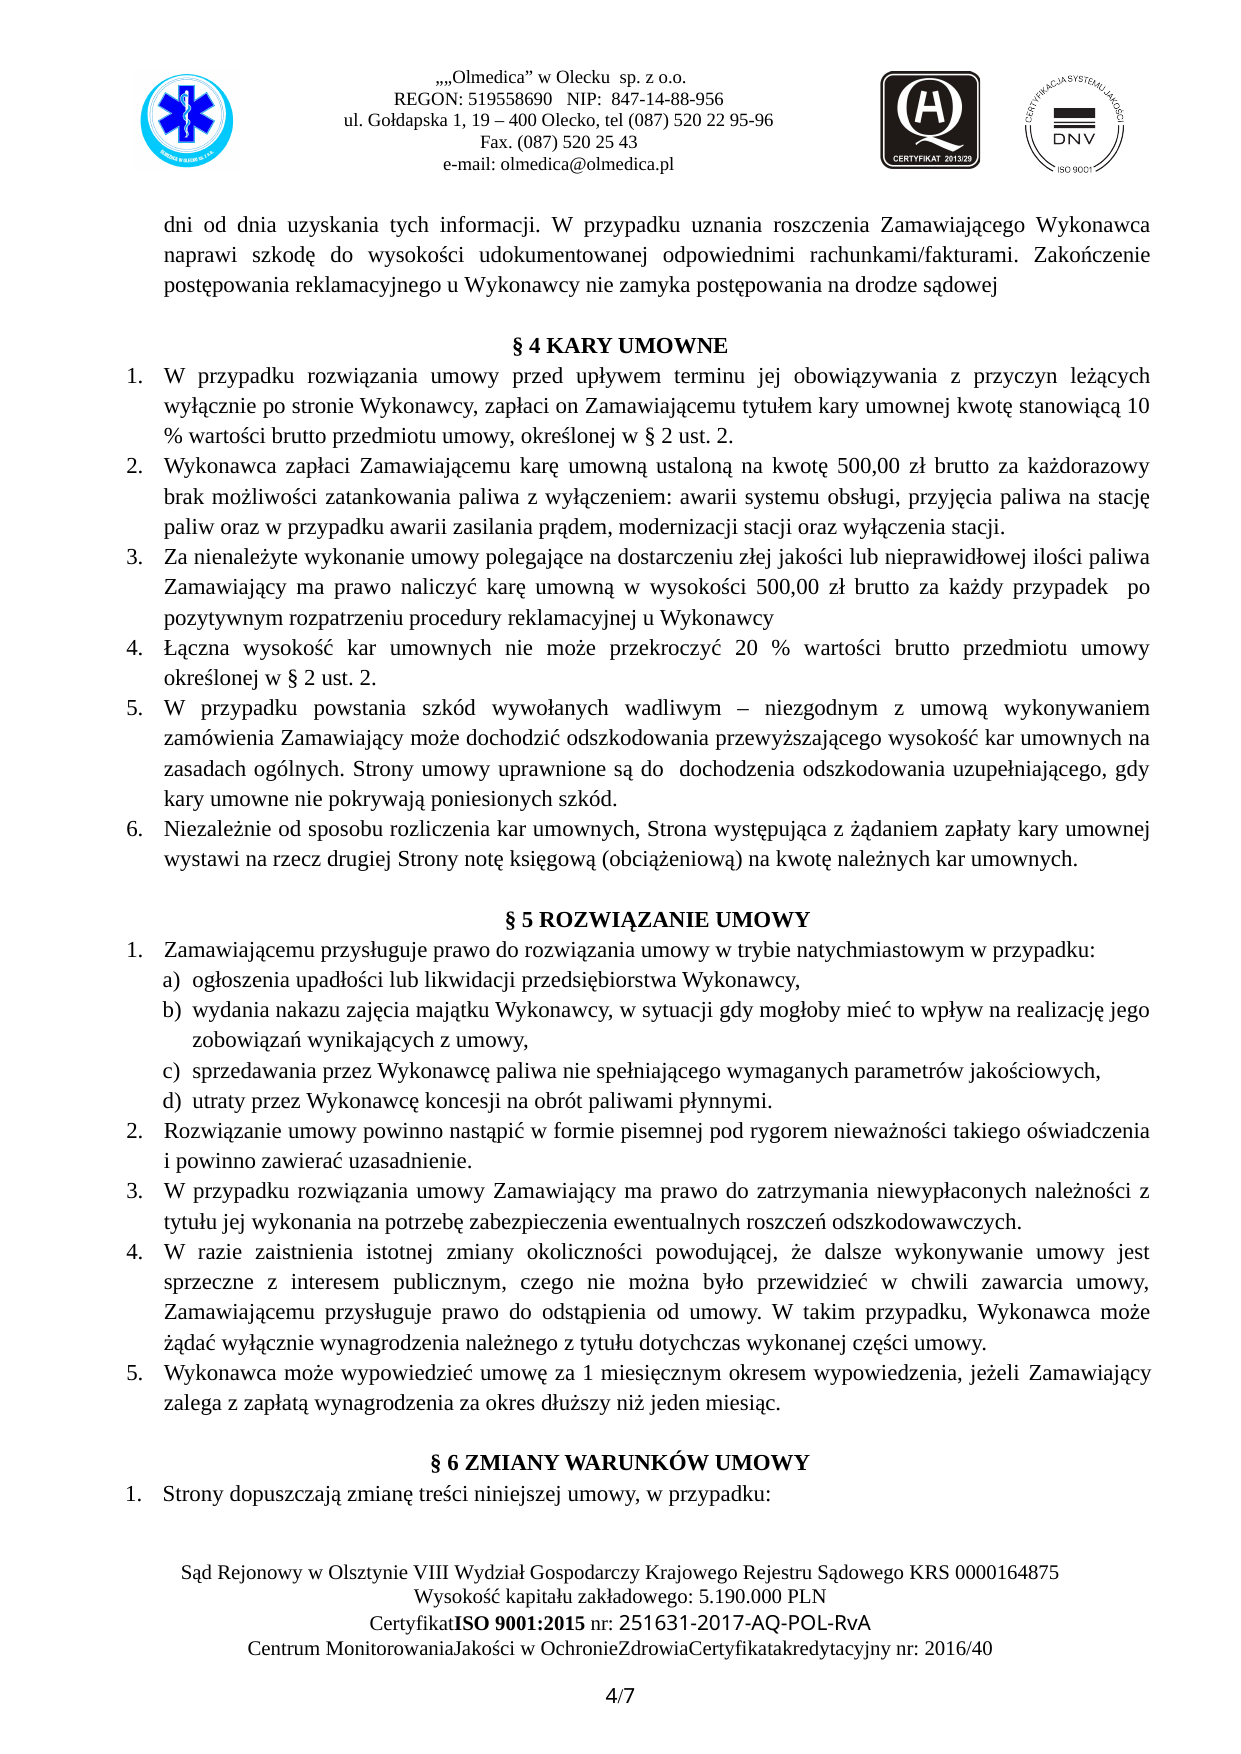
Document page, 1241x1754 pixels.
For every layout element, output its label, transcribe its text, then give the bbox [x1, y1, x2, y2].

list Niezależnie od sposobu rozliczenia kar umownych, Strona występująca z żądaniem zapłaty kary umownej wystawi na rzecz drugiej Strony notę księgową (obciążeniową) na kwotę należnych kar umownych. [126, 815, 1152, 872]
list W razie zaistnienia istotnej zmiany okoliczności powodującej, że dalsze wykonywanie umowy jest sprzeczne z interesem publicznym, czego nie można było przewidzieć w chwili zawarcia umowy, Zamawiającemu przysługuje prawo do odstąpienia od umowy. W takim przypadku, Wykonawca może żądać wyłącznie wynagrodzenia należnego z tytułu dotychczas wykonanej części umowy. [126, 1238, 1152, 1355]
list W przypadku rozwiązania umowy przed upływem terminu jej obowiązywania z przyczyn leżących wyłącznie po stronie Wykonawcy, zapłaci on Zamawiającemu tytułem kary umownej kwotę stanowiącą 10 % wartości brutto przedmiotu umowy, określonej w § 2 ust. 2. [126, 362, 1152, 449]
list Łączna wysokość kar umownych nie może przekroczyć 20 % wartości brutto przedmiotu umowy określonej w § 2 ust. 2. [126, 634, 1152, 690]
list ogłoszenia upadłości lub likwidacji przedsiębiorstwa Wykonawcy, [162, 966, 1152, 992]
list utraty przez Wykonawcę koncesji na obrót paliwami płynnymi. [162, 1087, 1152, 1113]
list Za nienależyte wykonanie umowy polegające na dostarczeniu złej jakości lub nieprawidłowej ilości paliwa Zamawiający ma prawo naliczyć karę umowną w wysokości 500,00 zł brutto za każdy przypadek po pozytywnym rozpatrzeniu procedury reklamacyjnej u Wykonawcy [126, 543, 1152, 630]
picture [132, 69, 242, 171]
list Wykonawca zapłaci Zamawiającemu karę umowną ustaloną na kwotę 500,00 zł brutto za każdorazowy brak możliwości zatankowania paliwa z wyłączeniem: awarii systemu obsługi, przyjęcia paliwa na stację paliw oraz w przypadku awarii zasilania prądem, modernizacji stacji oraz wyłączenia stacji. [126, 452, 1152, 539]
list Wykonawca może wypowiedzieć umowę za 1 miesięcznym okresem wypowiedzenia, jeżeli Zamawiający zalega z zapłatą wynagrodzenia za okres dłuższy niż jeden miesiąc. [126, 1359, 1152, 1415]
list W przypadku rozwiązania umowy Zamawiający ma prawo do zatrzymania niewypłaconych należności z tytułu jej wykonania na potrzebę zabezpieczenia ewentualnych roszczeń odszkodowawczych. [126, 1177, 1152, 1234]
picture [1017, 67, 1132, 209]
list sprzedawania przez Wykonawcę paliwa nie spełniającego wymaganych parametrów jakościowych, [162, 1057, 1152, 1083]
text § 5 ROZWIĄZANIE UMOWY [163, 906, 1152, 932]
list Rozwiązanie umowy powinno nastąpić w formie pisemnej pod rygorem nieważności takiego oświadczenia i powinno zawierać uzasadnienie. [126, 1117, 1152, 1174]
text § 4 KARY UMOWNE [88, 301, 1152, 358]
list Zamawiającemu przysługuje prawo do rozwiązania umowy w trybie natychmiastowym w przypadku: [126, 936, 1152, 962]
text § 6 ZMIANY WARUNKÓW UMOWY [88, 1449, 1152, 1476]
picture [880, 71, 981, 169]
list Strony dopuszczają zmianę treści niniejszej umowy, w przypadku: [125, 1479, 1152, 1506]
list wydania nakazu zajęcia majątku Wykonawcy, w sytuacji gdy mogłoby mieć to wpływ na realizację jego zobowiązań wynikających z umowy, [162, 996, 1152, 1053]
list W przypadku powstania szkód wywołanych wadliwym – niezgodnym z umową wykonywaniem zamówienia Zamawiający może dochodzić odszkodowania przewyższającego wysokość kar umownych na zasadach ogólnych. Strony umowy uprawnione są do dochodzenia odszkodowania uzupełniającego, gdy kary umowne nie pokrywają poniesionych szkód. [126, 694, 1152, 811]
